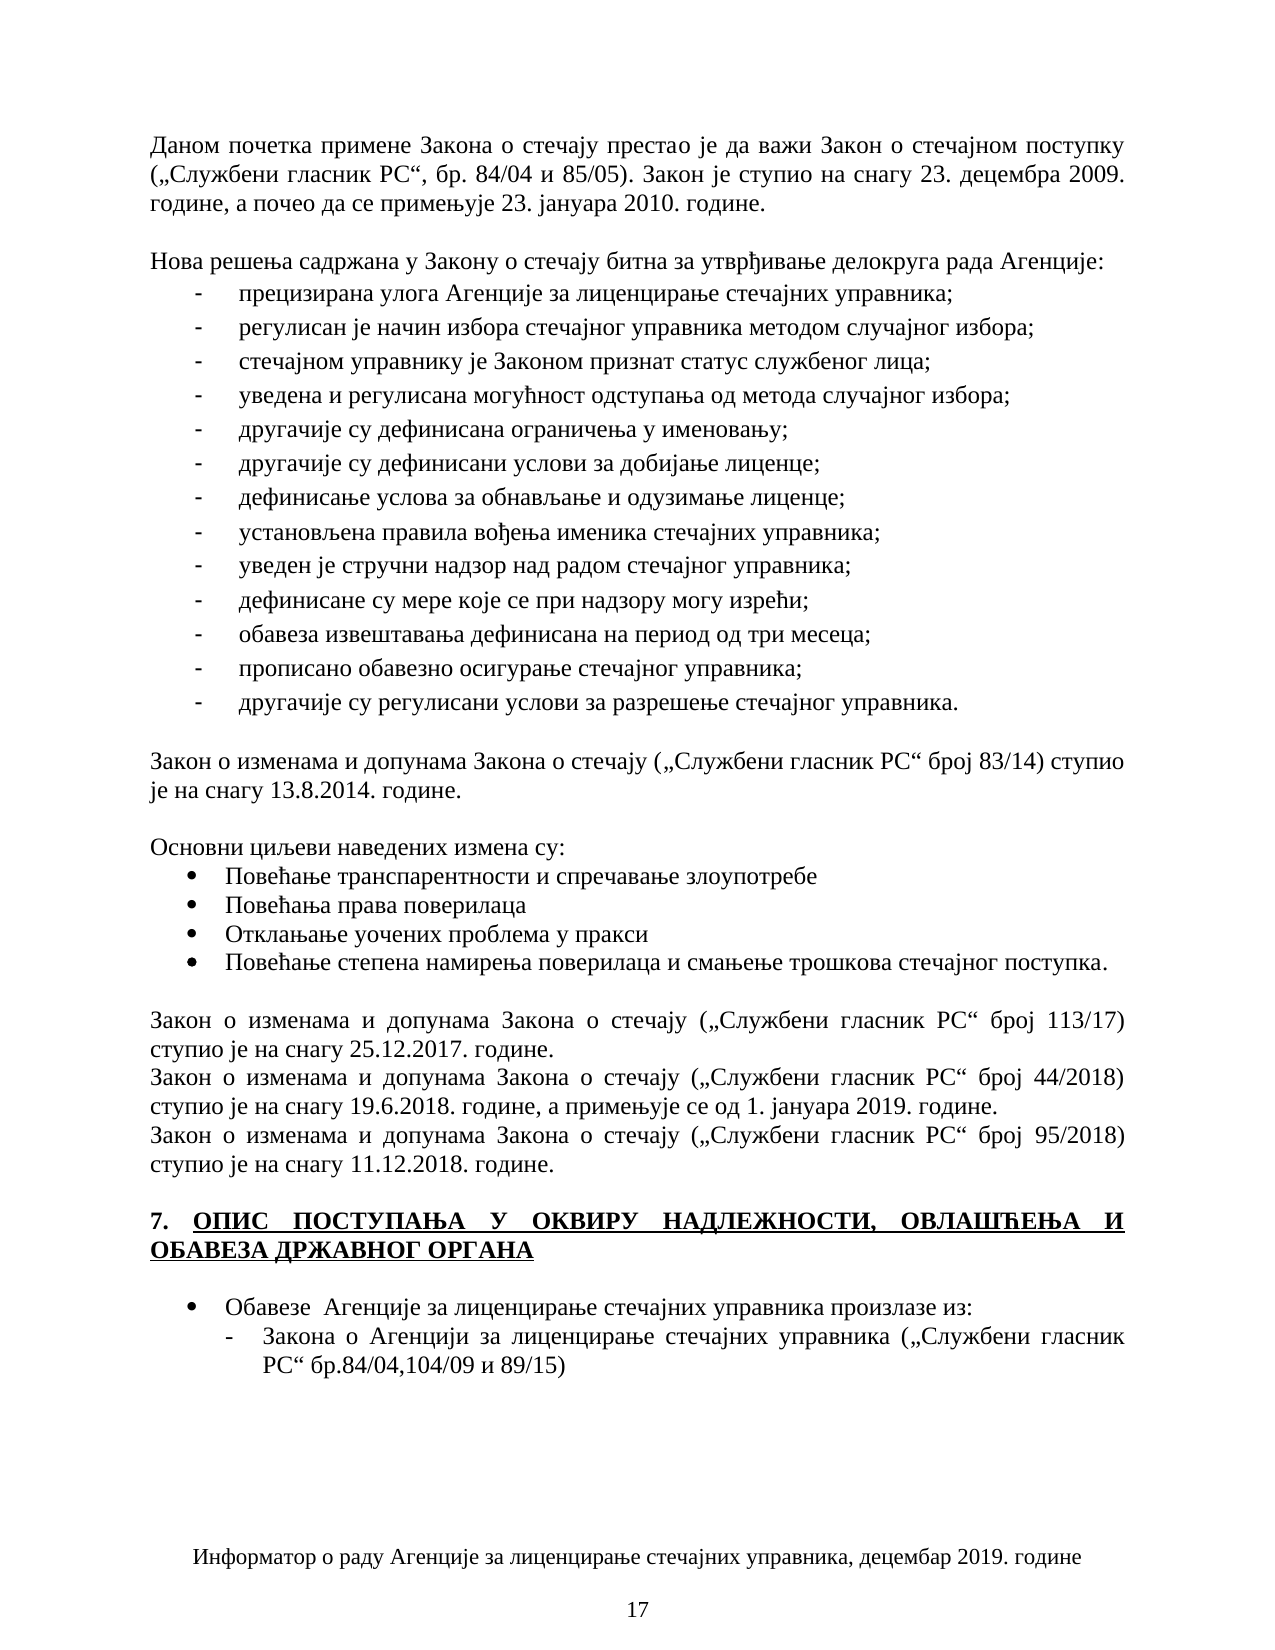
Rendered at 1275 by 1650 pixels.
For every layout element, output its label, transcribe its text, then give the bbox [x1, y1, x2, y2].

list регулисан је начин избора стечајног управника методом случајног избора; [194, 309, 1125, 343]
list Повећања права поверилаца [187, 890, 1125, 919]
list Повећање степена намирења поверилаца и смањење трошкова стечајног поступка. [187, 947, 1125, 976]
list установљена правила вођења именика стечајних управника; [194, 513, 1125, 547]
list другачије су регулисани услови за разрешење стечајног управника. [194, 683, 1125, 717]
list прецизирана улога Агенције за лиценцирање стечајних управника; [194, 275, 1125, 309]
text Основни циљеви наведених измена су: [150, 832, 1125, 861]
text Нова решења садржана у Закону о стечају битна за утврђивање делокруга рада Агенције: [150, 246, 1125, 275]
list другачије су дефинисани услови за добијање лиценце; [194, 445, 1125, 479]
list обавеза извештавања дефинисана на период од три месеца; [194, 615, 1125, 649]
list дефинисање услова за обнављање и одузимање лиценце; [194, 479, 1125, 513]
list Обавезе Агенције за лиценцирање стечајних управника произлазе из: [187, 1292, 1125, 1321]
text Закон о изменама и допунама Закона о стечају („Службени гласник РС“ број 44/2018) ступио је на снагу 19.6.2018. године, а примењује се од 1. јануара 2019. године. [150, 1062, 1125, 1120]
list Повећање транспарентности и спречавање злоупотребе [187, 861, 1125, 890]
list другачије су дефинисана ограничења у именовању; [194, 411, 1125, 445]
text Закон о изменама и допунама Закона о стечају („Службени гласник РС“ број 113/17) ступио је на снагу 25.12.2017. године. [150, 1005, 1125, 1062]
list уведен је стручни надзор над радом стечајног управника; [194, 547, 1125, 581]
text Закон о изменама и допунама Закона о стечају („Службени гласник РС“ број 95/2018) ступио је на снагу 11.12.2018. године. [150, 1120, 1125, 1177]
list стечајном управнику је Законом признат статус службеног лица; [194, 343, 1125, 377]
text Закон о изменама и допунама Закона о стечају („Службени гласник РС“ број 83/14) ступио је на снагу 13.8.2014. године. [150, 746, 1125, 804]
list дефинисане су мере које се при надзору могу изрећи; [194, 581, 1125, 615]
list Закона о Aгенцији за лиценцирање стечајних управника („Службени гласник РС“ бр.84/04,104/09 и 89/15) [225, 1321, 1125, 1379]
text Даном почетка примене Закона о стечају престао је да важи Закон о стечајном поступку („Службени гласник РС“, бр. 84/04 и 85/05). Закон је ступио на снагу 23. децембра 2009. године, а почео да се примењује 23. јануара 2010. године. [150, 131, 1125, 217]
text 7. ОПИС ПОСТУПАЊА У ОКВИРУ НАДЛЕЖНОСТИ, ОВЛАШЋЕЊА И ОБАВЕЗА ДРЖАВНОГ ОРГАНА [150, 1206, 1125, 1264]
list уведена и регулисана могућност одступања од метода случајног избора; [194, 377, 1125, 411]
list прописано обавезно осигурање стечајног управника; [194, 649, 1125, 683]
list Отклањање уочених проблема у пракси [187, 919, 1125, 947]
